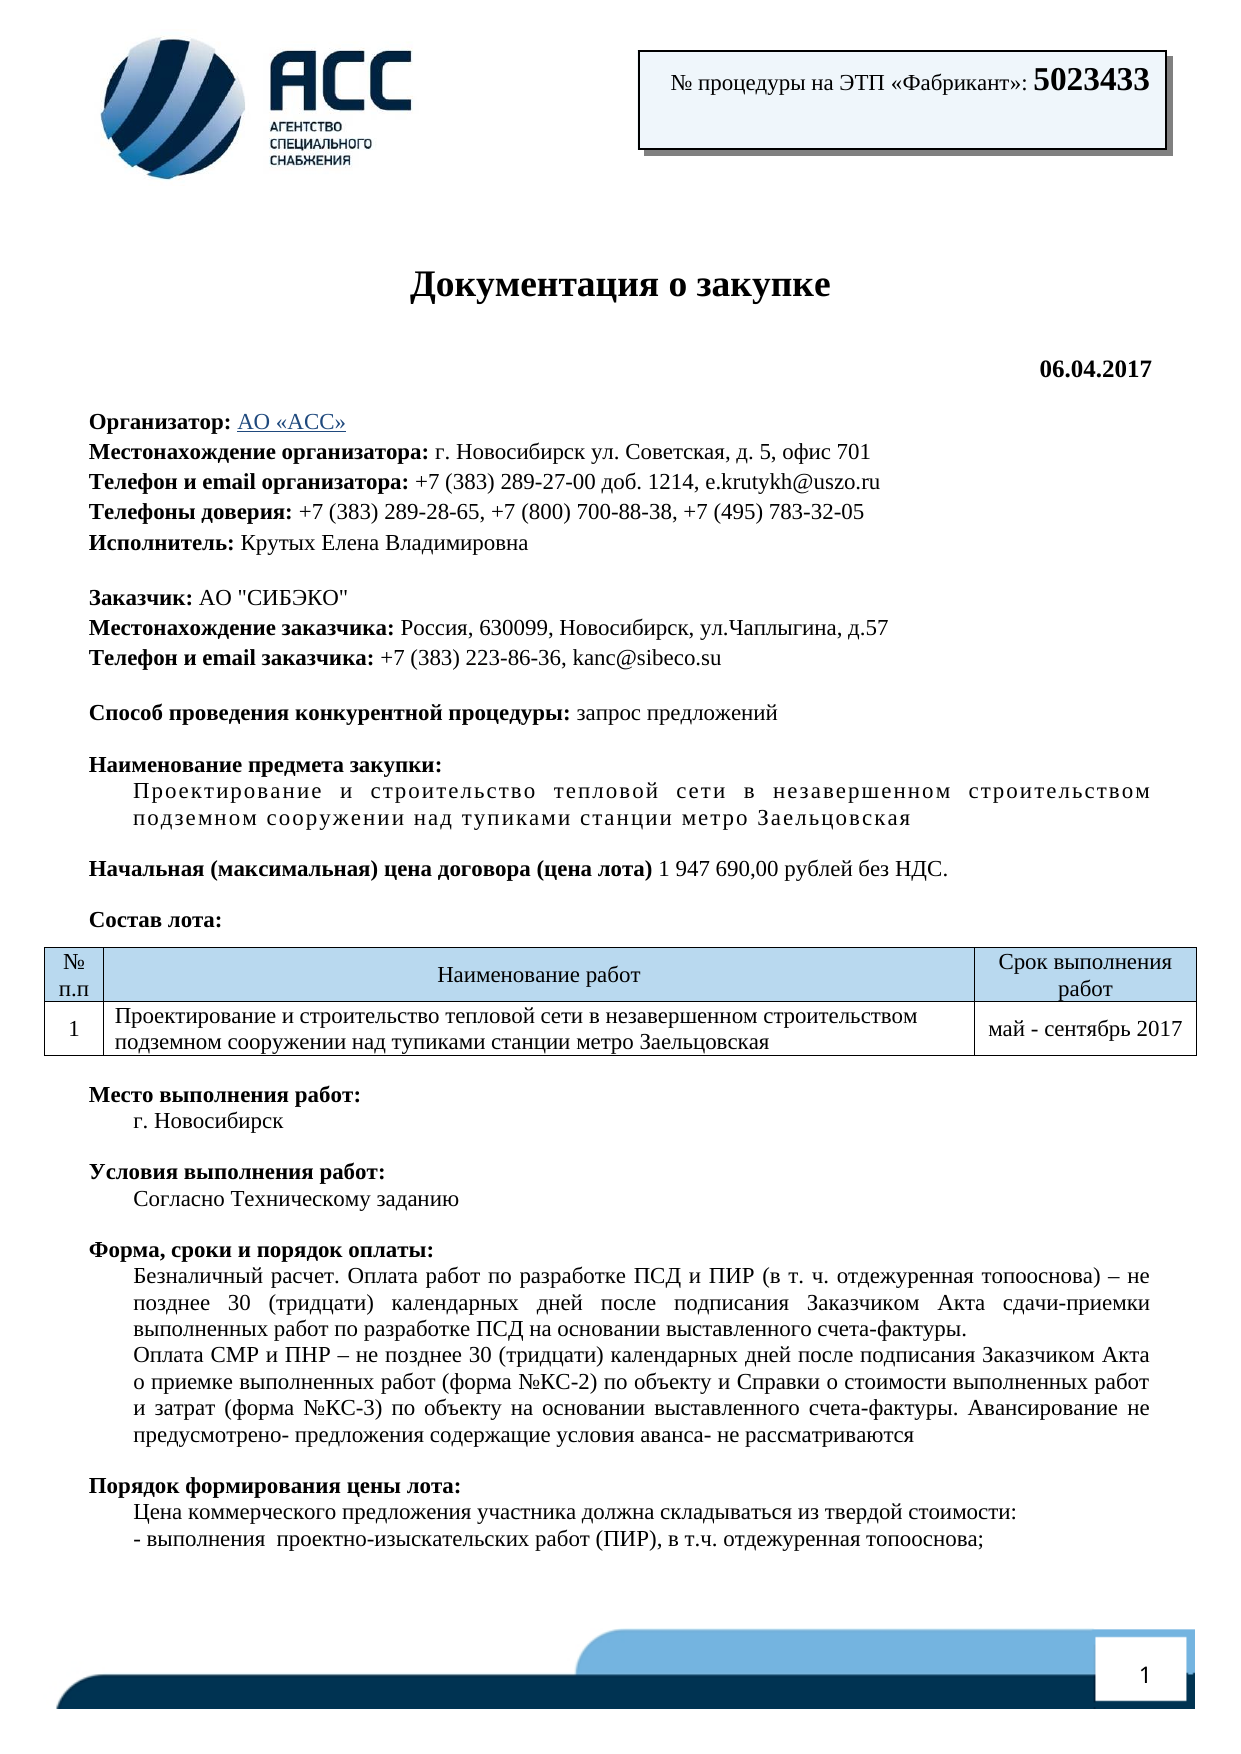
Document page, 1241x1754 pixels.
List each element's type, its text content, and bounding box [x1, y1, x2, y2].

text Местонахождение организатора: г. Новосибирск ул. Советская, д. 5, офис 701 [89, 438, 1152, 464]
text Безналичный расчет. Оплата работ по разработке ПСД и ПИР (в т. ч. отдежуренная топооснова) – не позднее 30 (тридцати) календарных дней после подписания Заказчиком Акта сдачи-приемки выполненных работ по разработке ПСД на основании выставленного счета-фактуры. [133, 1262, 1152, 1342]
text г. Новосибирск [133, 1107, 1152, 1133]
table_header Наименование работ [104, 948, 974, 1001]
text Оплата СМР и ПНР – не позднее 30 (тридцати) календарных дней после подписания Заказчиком Акта о приемке выполненных работ (форма №КС-2) по объекту и Справки о стоимости выполненных работ и затрат (форма №КС-3) по объекту на основании выставленного счета-фактуры. Авансирование не предусмотрено- предложения содержащие условия аванса- не рассматриваются [133, 1342, 1152, 1447]
text Документация о закупке [89, 261, 1152, 304]
text Исполнитель: Крутых Елена Владимировна [89, 529, 1152, 555]
table_header № п.п [45, 948, 103, 1001]
text Проектирование и строительство тепловой сети в незавершенном строительством подземном сооружении над тупиками станции метро Заельцовская [133, 777, 1152, 830]
text Начальная (максимальная) цена договора (цена лота) 1 947 690,00 рублей без НДС. [89, 855, 1152, 881]
text Заказчик: АО "СИБЭКО" [89, 584, 1152, 610]
text Состав лота: [89, 906, 1152, 933]
text Согласно Техническому заданию [133, 1185, 1152, 1211]
text Местонахождение заказчика: Россия, 630099, Новосибирск, ул.Чаплыгина, д.57 [89, 614, 1152, 640]
text Порядок формирования цены лота: [89, 1472, 1152, 1498]
text Цена коммерческого предложения участника должна складываться из твердой стоимости: [133, 1498, 1152, 1525]
text - выполнения проектно-изыскательских работ (ПИР), в т.ч. отдежуренная топооснова; [133, 1525, 1152, 1551]
text Способ проведения конкурентной процедуры: запрос предложений [89, 699, 1152, 726]
text 06.04.2017 [89, 354, 1152, 383]
picture [88, 29, 425, 186]
text Телефоны доверия: +7 (383) 289-28-65, +7 (800) 700-88-38, +7 (495) 783-32-05 [89, 498, 1152, 525]
text Организатор: АО «АСС» [89, 408, 1152, 434]
table_header Срок выполнения работ [975, 948, 1196, 1001]
table_cell май - сентябрь 2017 [975, 1002, 1196, 1055]
table_cell 1 [45, 1002, 103, 1055]
text Условия выполнения работ: [89, 1158, 1152, 1185]
text Телефон и email заказчика: +7 (383) 223-86-36, kanc@sibeco.su [89, 644, 1152, 671]
text Место выполнения работ: [89, 1081, 1152, 1107]
text Телефон и email организатора: +7 (383) 289-27-00 доб. 1214, e.krutykh@uszo.ru [89, 468, 1152, 494]
text Наименование предмета закупки: [89, 751, 1152, 777]
picture [42, 1628, 1195, 1709]
text Форма, сроки и порядок оплаты: [89, 1236, 1152, 1262]
table_cell Проектирование и строительство тепловой сети в незавершенном строительством подземном сооружении над тупиками станции метро Заельцовская [104, 1002, 974, 1055]
